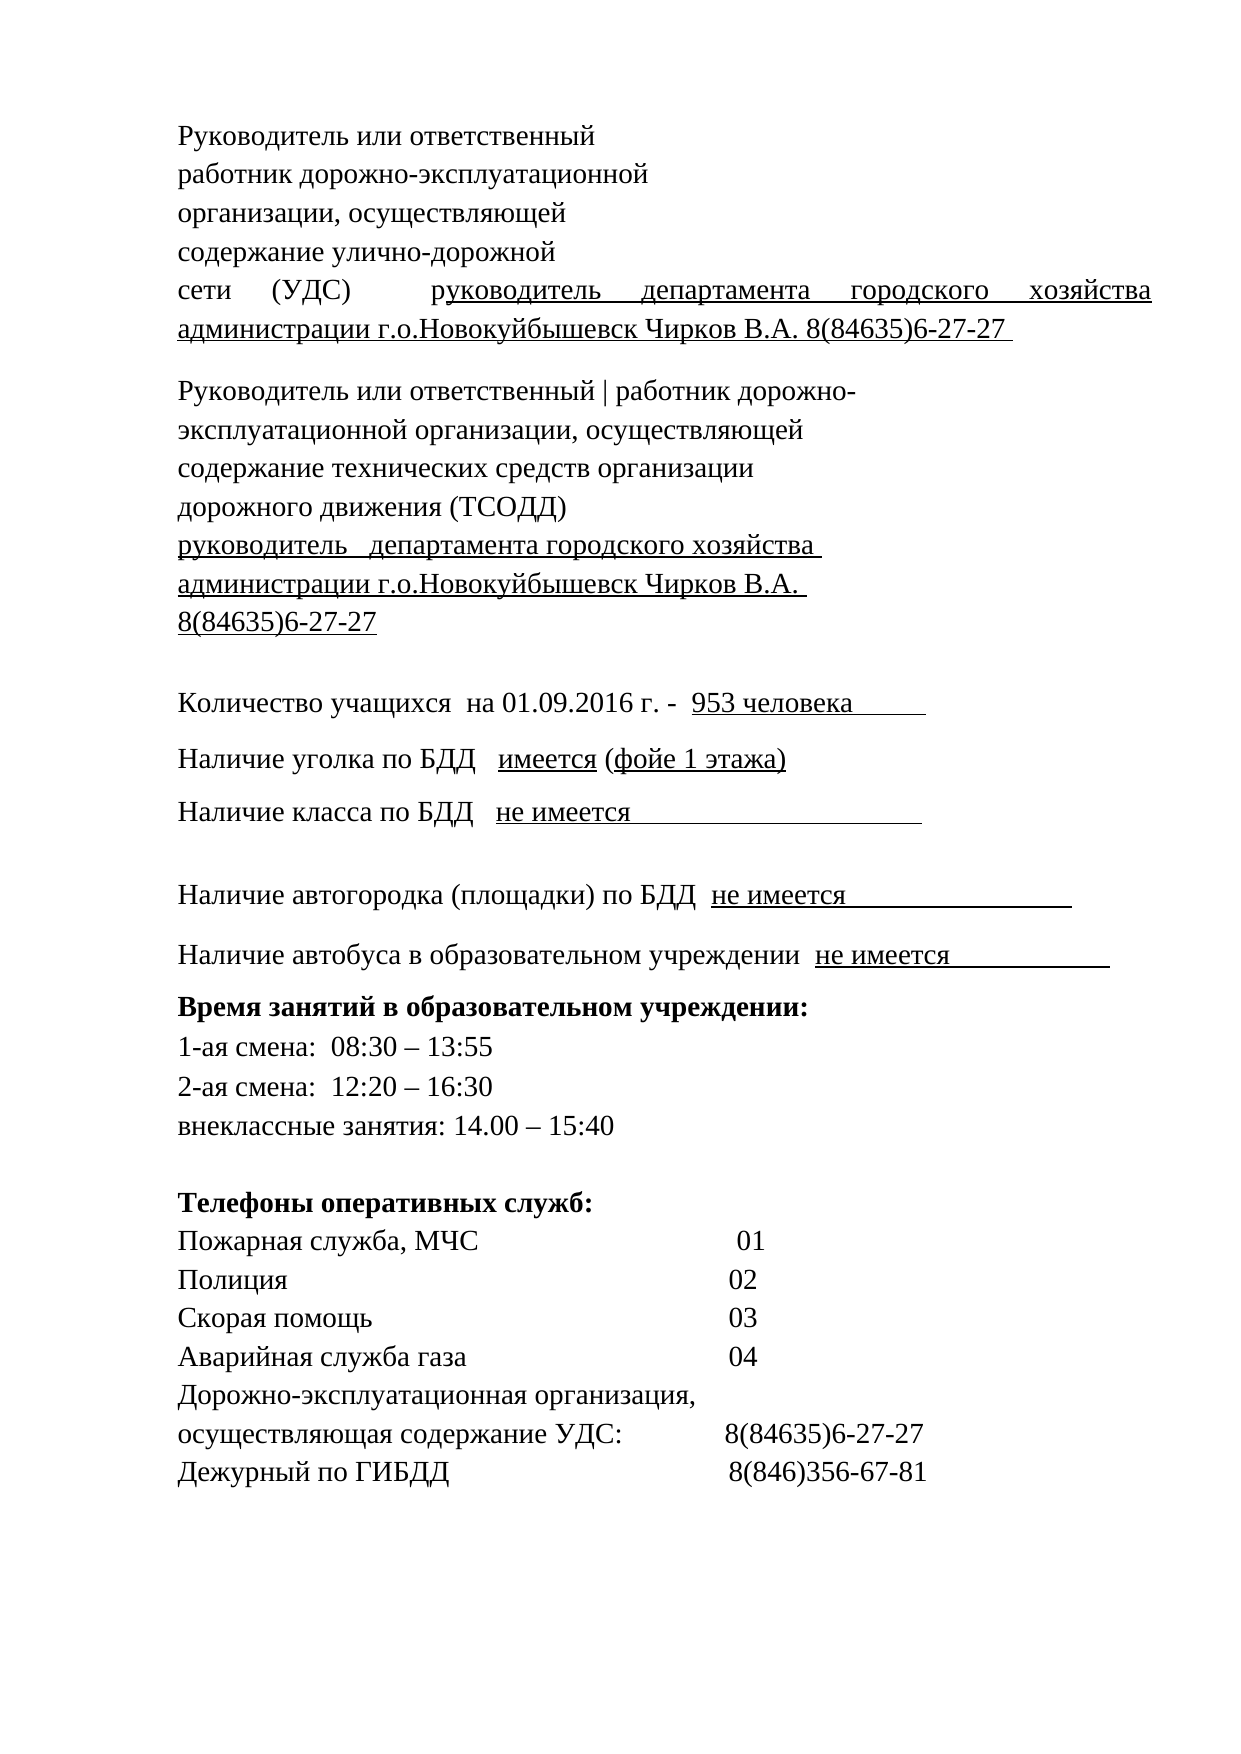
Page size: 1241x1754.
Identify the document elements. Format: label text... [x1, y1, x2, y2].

text Пожарная служба, МЧС 01 [177, 1223, 1152, 1257]
text внеклассные занятия: 14.00 – 15:40 [177, 1108, 1152, 1141]
text Аварийная служба газа 04 [177, 1339, 1152, 1372]
text 2-ая смена: 12:20 – 16:30 [177, 1069, 1152, 1103]
text Телефоны оперативных служб: [177, 1185, 1152, 1218]
text Скорая помощь 03 [177, 1300, 1152, 1334]
text Количество учащихся на 01.09.2016 г. - 953 человека [177, 685, 1152, 718]
text Наличие класса по БДД не имеется [177, 794, 1152, 827]
text Наличие автогородка (площадки) по БДД не имеется [177, 877, 1152, 910]
text Время занятий в образовательном учреждении: [177, 989, 1152, 1022]
text Дорожно-эксплуатационная организация, [177, 1377, 1152, 1411]
text осуществляющая содержание УДС: 8(84635)6-27-27 [177, 1416, 1152, 1449]
text Наличие уголка по БДД имеется (фойе 1 этажа) [177, 741, 1152, 775]
text 1-ая смена: 08:30 – 13:55 [177, 1029, 1152, 1063]
text Руководитель или ответственный | работник дорожно-эксплуатационной организации, осуществляющей содержание технических средств организации дорожного движения (ТСОДД) руководитель департамента городского хозяйства администрации г.о.Новокуйбышевск Чирков В.А. 8(84635)6-27-27 [177, 373, 872, 638]
text Руководитель или ответственный работник дорожно-эксплуатационной организации, осуществляющей содержание улично-дорожной [177, 118, 704, 267]
text Наличие автобуса в образовательном учреждении не имеется [177, 937, 1152, 971]
text Дежурный по ГИБДД 8(846)356-67-81 [177, 1454, 1152, 1488]
text Полиция 02 [177, 1262, 1152, 1295]
text сети (УДС) руководитель департамента городского хозяйства администрации г.о.Новокуйбышевск Чирков В.А. 8(84635)6-27-27 [177, 272, 1152, 344]
